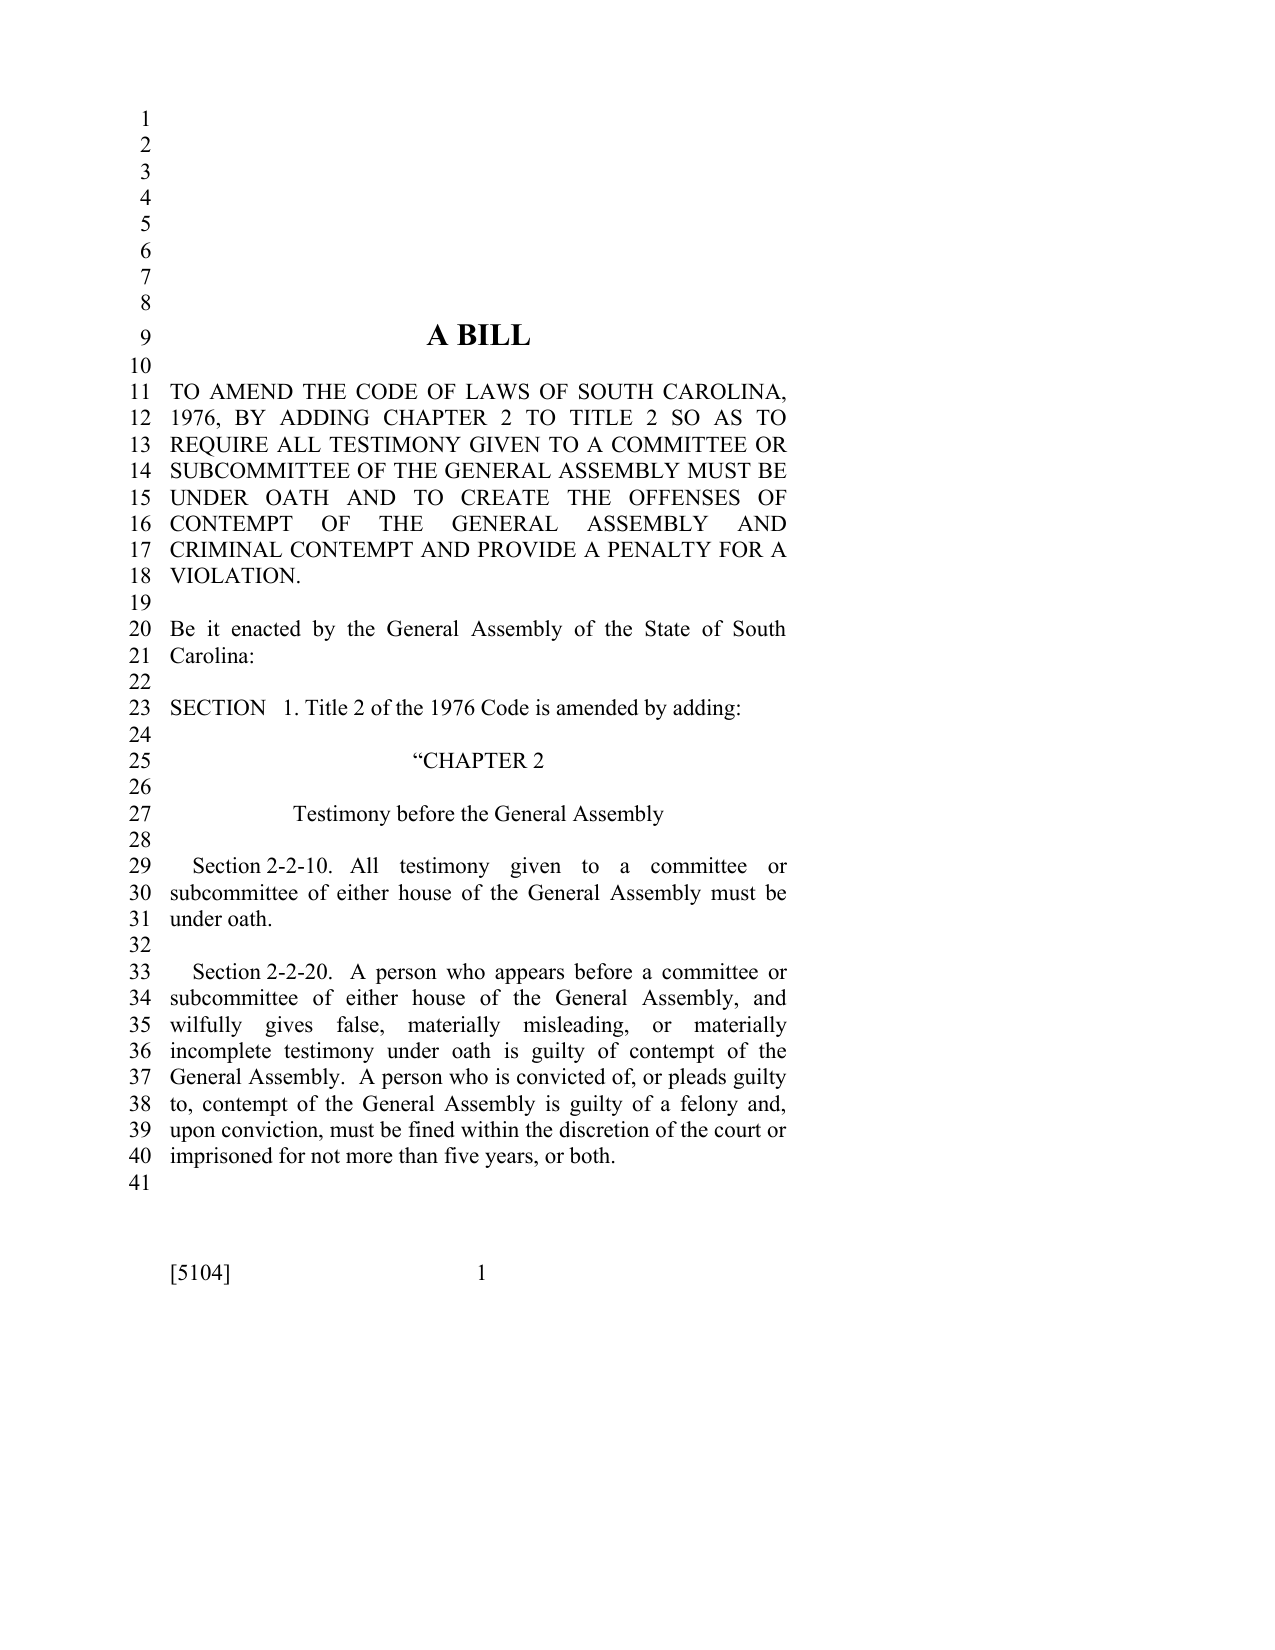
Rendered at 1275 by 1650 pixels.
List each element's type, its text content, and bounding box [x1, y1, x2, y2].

text Be it enacted by the General Assembly of the State of South Carolina: [169, 615, 787, 668]
text Testimony before the General Assembly [169, 800, 787, 826]
text TO AMEND THE CODE OF LAWS OF SOUTH CAROLINA, 1976, BY ADDING CHAPTER 2 TO TITLE 2 SO AS TO REQUIRE ALL TESTIMONY GIVEN TO A COMMITTEE OR SUBCOMMITTEE OF THE GENERAL ASSEMBLY MUST BE UNDER OATH AND TO CREATE THE OFFENSES OF CONTEMPT OF THE GENERAL ASSEMBLY AND CRIMINAL CONTEMPT AND PROVIDE A PENALTY FOR A VIOLATION. [169, 378, 787, 589]
text “CHAPTER 2 [169, 747, 787, 773]
text A BILL [169, 316, 787, 352]
text Section 2-2-20. A person who appears before a committee or subcommittee of either house of the General Assembly, and wilfully gives false, materially misleading, or materially incomplete testimony under oath is guilty of contempt of the General Assembly. A person who is convicted of, or pleads guilty to, contempt of the General Assembly is guilty of a felony and, upon conviction, must be fined within the discretion of the court or imprisoned for not more than five years, or both. [169, 958, 787, 1169]
text SECTION 1. Title 2 of the 1976 Code is amended by adding: [169, 694, 787, 721]
text Section 2-2-10. All testimony given to a committee or subcommittee of either house of the General Assembly must be under oath. [169, 852, 787, 932]
